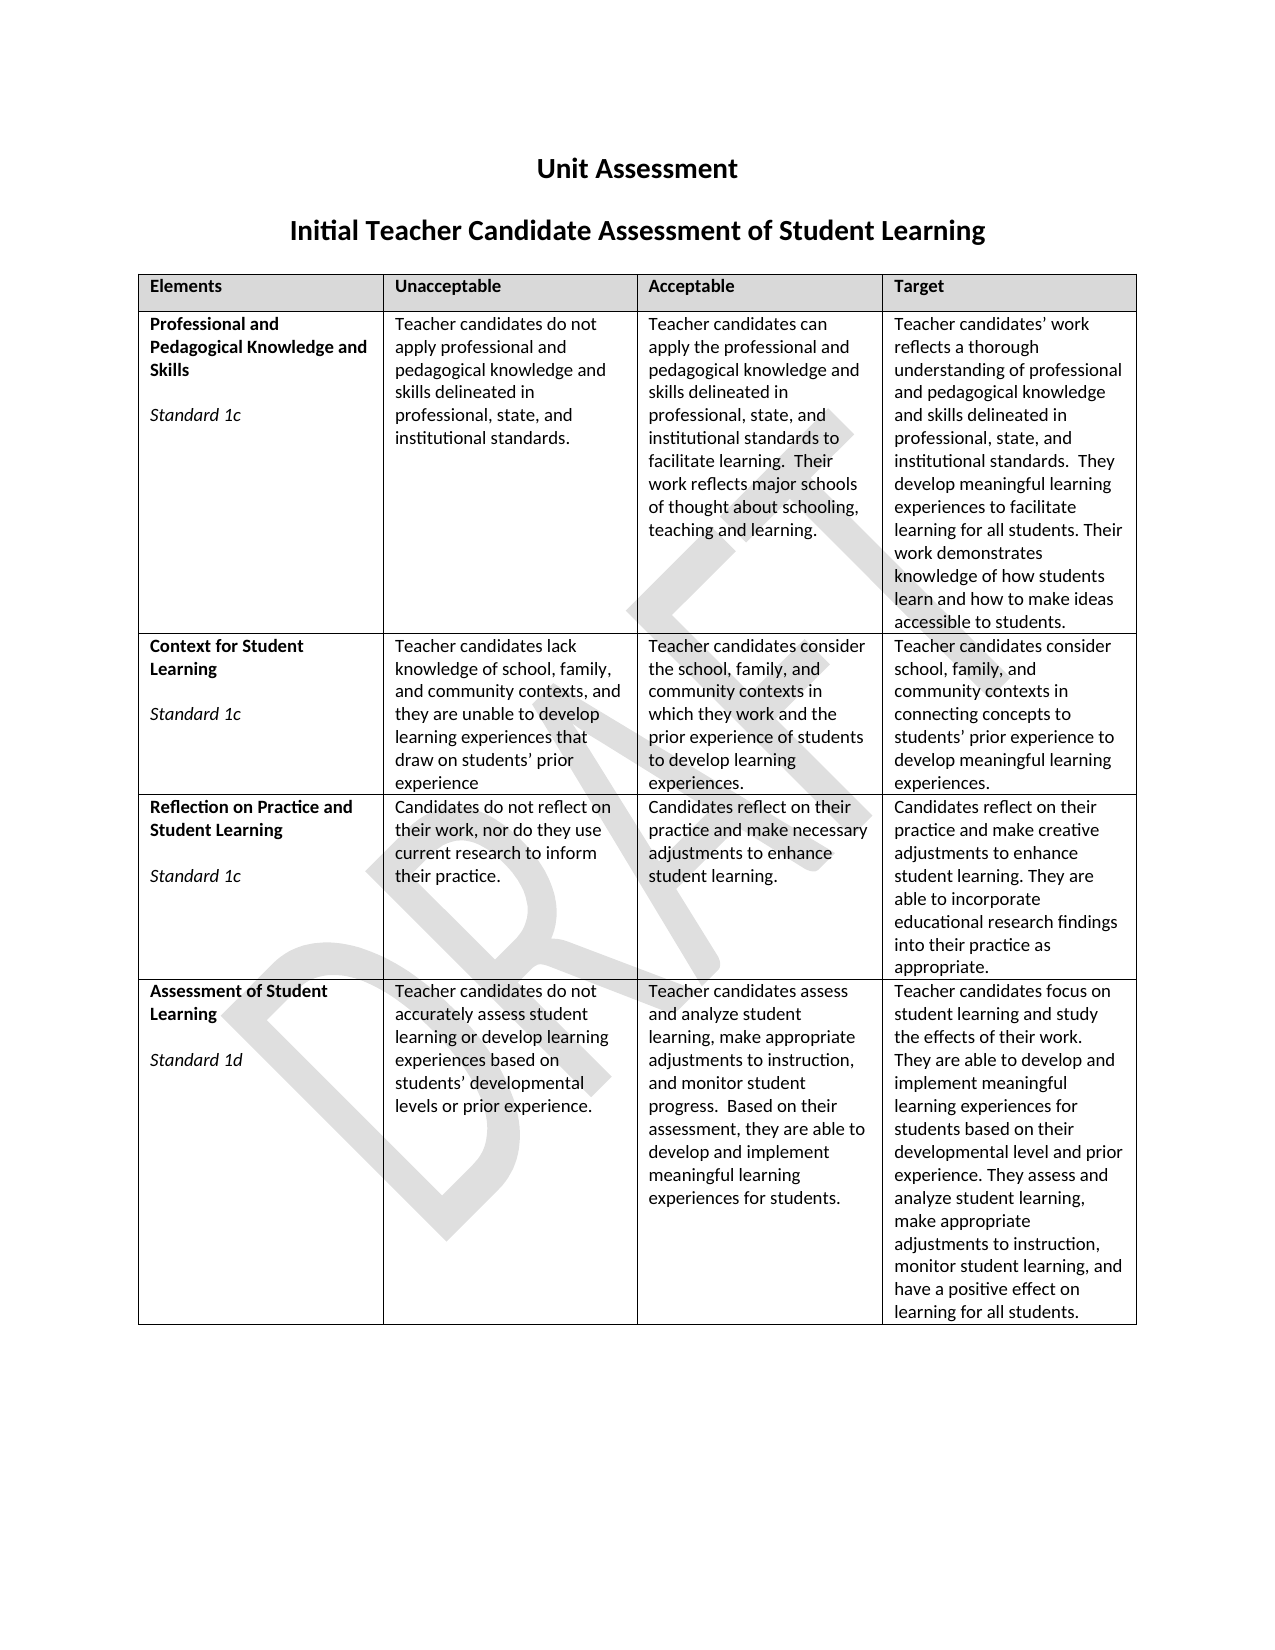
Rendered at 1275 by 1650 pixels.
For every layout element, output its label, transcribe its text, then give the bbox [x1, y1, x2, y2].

table_header Acceptable [638, 275, 882, 311]
table_header Elements [139, 275, 383, 311]
text Initial Teacher Candidate Assessment of Student Learning [150, 212, 1125, 247]
table_cell Reflection on Practice and Student Learning Standard 1c [139, 795, 383, 979]
table_cell Teacher candidates’ work reflects a thorough understanding of professional and pedagogical knowledge and skills delineated in professional, state, and institutional standards. They develop meaningful learning experiences to facilitate learning for all students. Their work demonstrates knowledge of how students learn and how to make ideas accessible to students. [883, 312, 1136, 633]
table_header Target [883, 275, 1136, 311]
table_header Unacceptable [384, 275, 637, 311]
table_cell Assessment of Student Learning Standard 1d [139, 980, 383, 1323]
table_cell Teacher candidates focus on student learning and study the effects of their work. They are able to develop and implement meaningful learning experiences for students based on their developmental level and prior experience. They assess and analyze student learning, make appropriate adjustments to instruction, monitor student learning, and have a positive effect on learning for all students. [883, 980, 1136, 1323]
table_cell Professional and Pedagogical Knowledge and Skills Standard 1c [139, 312, 383, 633]
table_cell Context for Student Learning Standard 1c [139, 634, 383, 794]
table_cell Teacher candidates consider school, family, and community contexts in connecting concepts to students’ prior experience to develop meaningful learning experiences. [883, 634, 1136, 794]
table_cell Teacher candidates consider the school, family, and community contexts in which they work and the prior experience of students to develop learning experiences. [638, 634, 882, 794]
table_cell Teacher candidates lack knowledge of school, family, and community contexts, and they are unable to develop learning experiences that draw on students’ prior experience [384, 634, 637, 794]
table_cell Teacher candidates do not accurately assess student learning or develop learning experiences based on students’ developmental levels or prior experience. [384, 980, 637, 1323]
table_cell Teacher candidates do not apply professional and pedagogical knowledge and skills delineated in professional, state, and institutional standards. [384, 312, 637, 633]
table_cell Candidates reflect on their practice and make necessary adjustments to enhance student learning. [638, 795, 882, 979]
text Unit Assessment [150, 150, 1125, 186]
table_cell Candidates reflect on their practice and make creative adjustments to enhance student learning. They are able to incorporate educational research findings into their practice as appropriate. [883, 795, 1136, 979]
table_cell Teacher candidates can apply the professional and pedagogical knowledge and skills delineated in professional, state, and institutional standards to facilitate learning. Their work reflects major schools of thought about schooling, teaching and learning. [638, 312, 882, 633]
table_cell Teacher candidates assess and analyze student learning, make appropriate adjustments to instruction, and monitor student progress. Based on their assessment, they are able to develop and implement meaningful learning experiences for students. [638, 980, 882, 1323]
table_cell Candidates do not reflect on their work, nor do they use current research to inform their practice. [384, 795, 637, 979]
